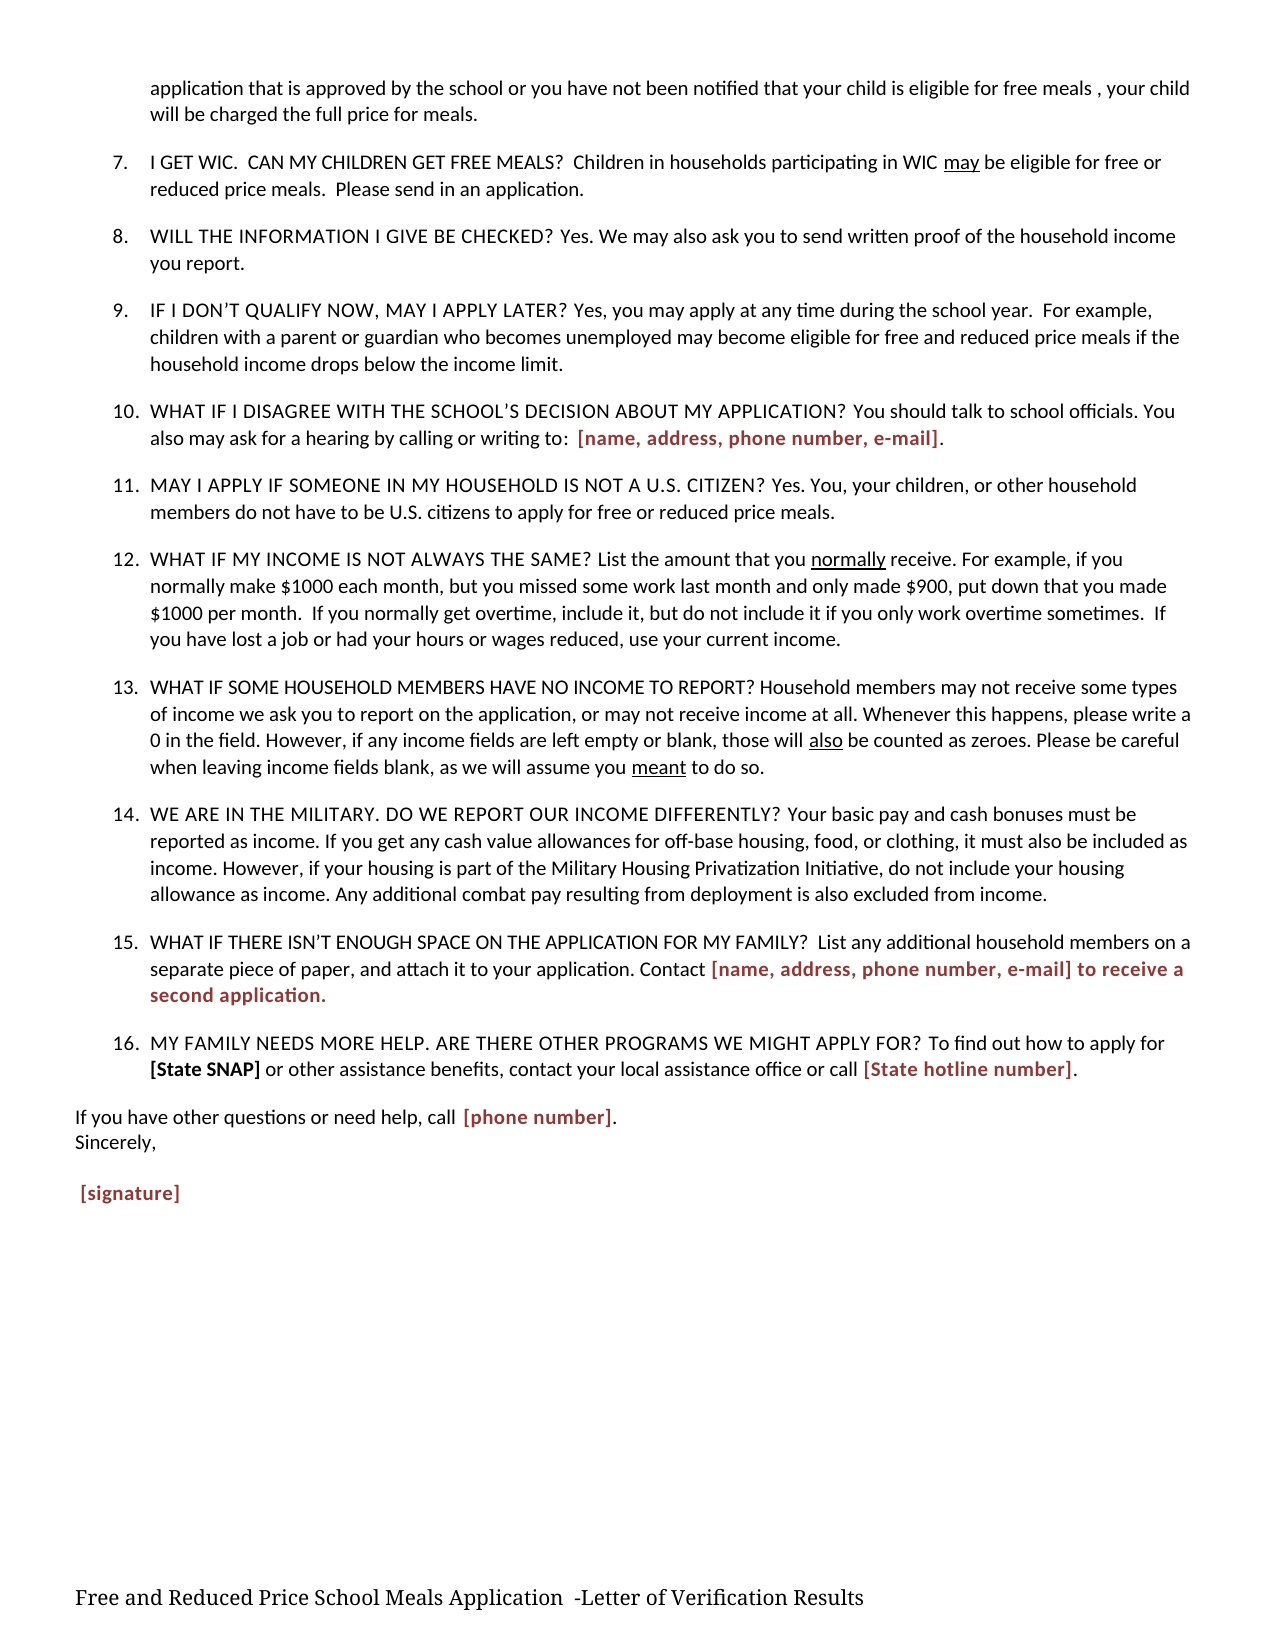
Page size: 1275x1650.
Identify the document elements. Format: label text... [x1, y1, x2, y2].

text 12. What if my income is not always the same? List the amount that you normally receive. For example, if you normally make $1000 each month, but you missed some work last month and only made $900, put down that you made $1000 per month. If you normally get overtime, include it, but do not include it if you only work overtime sometimes. If you have lost a job or had your hours or wages reduced, use your current income. [112, 547, 1200, 652]
text 7. I GET WIC. CAN MY CHILDREN GET FREE MEALS? Children in households participating in WIC may be eligible for free or reduced price meals. Please send in an application. [112, 149, 1200, 201]
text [112, 75, 1200, 127]
text If you have other questions or need help, call [phone number]. [75, 1104, 1200, 1129]
text 14. We are in the military. do we REPORT OUR INCOME DIFFERENTLY? Your basic pay and cash bonuses must be reported as income. If you get any cash value allowances for off-base housing, food, or clothing, it must also be included as income. However, if your housing is part of the Military Housing Privatization Initiative, do not include your housing allowance as income. Any additional combat pay resulting from deployment is also excluded from income. [112, 802, 1200, 907]
text 16. My family needs more help. Are there other programs we might apply for? To find out how to apply for [State SNAP] or other assistance benefits, contact your local assistance office or call [State hotline number]. [112, 1030, 1200, 1082]
text [signature] [75, 1180, 1200, 1206]
text 13. WHAT IF SOME HOUSEHOLD MEMBERS HAVE NO INCOME TO REPORT? Household members may not receive some types of income we ask you to report on the application, or may not receive income at all. Whenever this happens, please write a 0 in the field. However, if any income fields are left empty or blank, those will also be counted as zeroes. Please be careful when leaving income fields blank, as we will assume you meant to do so. [112, 674, 1200, 779]
text 8. Will the information I give be checked? Yes. We may also ask you to send written proof of the household income you report. [112, 223, 1200, 275]
text 10. What if I disagree with the school’s decision about my application? You should talk to school officials. You also may ask for a hearing by calling or writing to: [name, address, phone number, e-mail]. [112, 398, 1200, 450]
text Sincerely, [75, 1129, 1200, 1155]
text 9. If I don’t qualify now, may I apply later? Yes, you may apply at any time during the school year. For example, children with a parent or guardian who becomes unemployed may become eligible for free and reduced price meals if the household income drops below the income limit. [112, 297, 1200, 376]
text 15. WHAT IF THERE ISN’T ENOUGH SPACE ON THE APPLICATION FOR MY FAMILY? List any additional household members on a separate piece of paper, and attach it to your application. Contact [name, address, phone number, e-mail] to receive a second application. [112, 929, 1200, 1008]
text 11. May I apply if someone in my household is not a U.S. citizen? Yes. You, your children, or other household members do not have to be U.S. citizens to apply for free or reduced price meals. [112, 472, 1200, 524]
